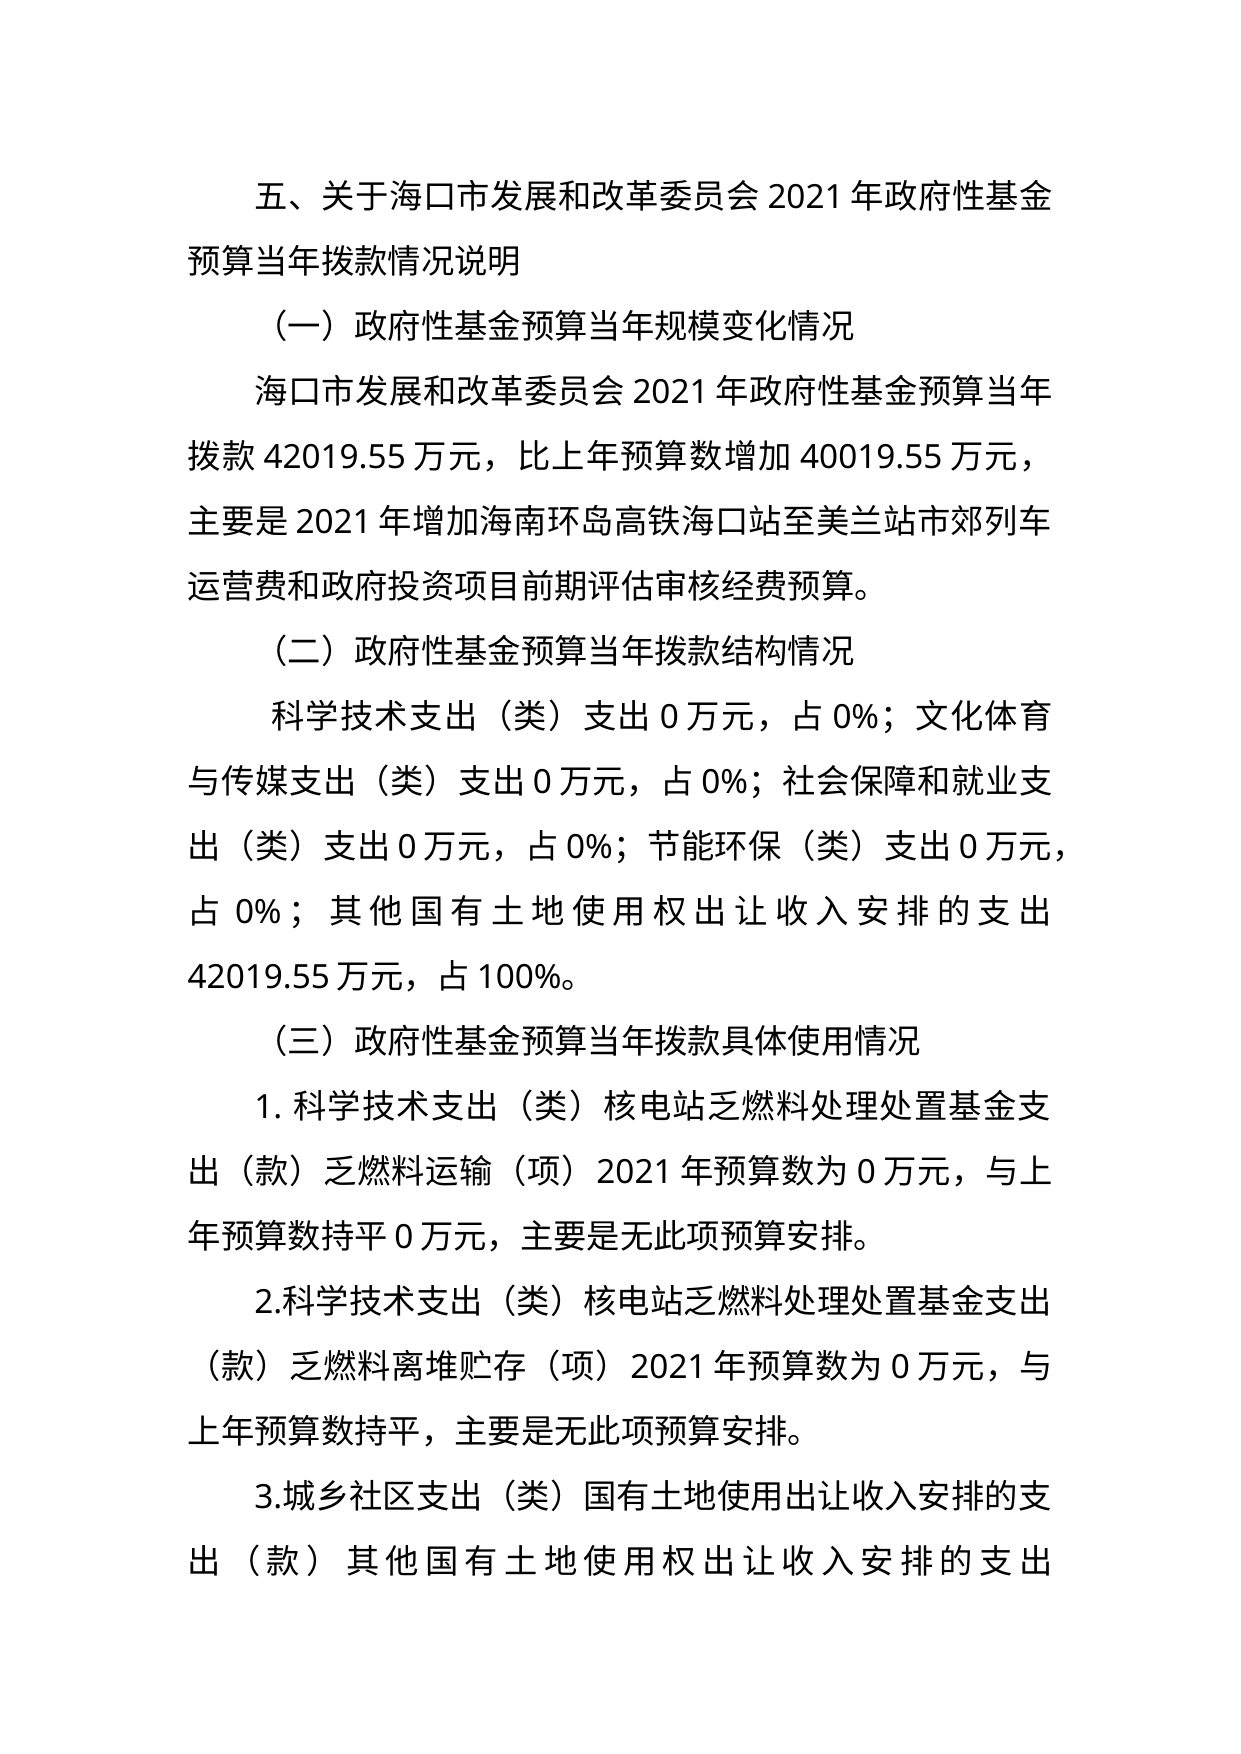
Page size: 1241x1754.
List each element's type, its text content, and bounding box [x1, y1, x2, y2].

text 科学技术支出（类）支出0万元，占0%；文化体育与传媒支出（类）支出0万元，占0%；社会保障和就业支出（类）支出0万元，占0%；节能环保（类）支出0万元，占0%；其他国有土地使用权出让收入安排的支出42019.55万元，占100%。 [187, 682, 1053, 1007]
text 1. 科学技术支出（类）核电站乏燃料处理处置基金支出（款）乏燃料运输（项）2021年预算数为0万元，与上年预算数持平0万元，主要是无此项预算安排。 [187, 1072, 1053, 1267]
text 海口市发展和改革委员会2021年政府性基金预算当年拨款42019.55万元，比上年预算数增加40019.55万元，主要是2021年增加海南环岛高铁海口站至美兰站市郊列车运营费和政府投资项目前期评估审核经费预算。 [187, 357, 1053, 617]
text （一）政府性基金预算当年规模变化情况 [187, 292, 1053, 357]
text （三）政府性基金预算当年拨款具体使用情况 [187, 1007, 1053, 1072]
text （二）政府性基金预算当年拨款结构情况 [187, 617, 1053, 682]
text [187, 1462, 1053, 1592]
text 五、关于海口市发展和改革委员会2021年政府性基金预算当年拨款情况说明 [187, 162, 1053, 292]
text 2.科学技术支出（类）核电站乏燃料处理处置基金支出（款）乏燃料离堆贮存（项）2021年预算数为0万元，与上年预算数持平，主要是无此项预算安排。 [187, 1267, 1053, 1462]
